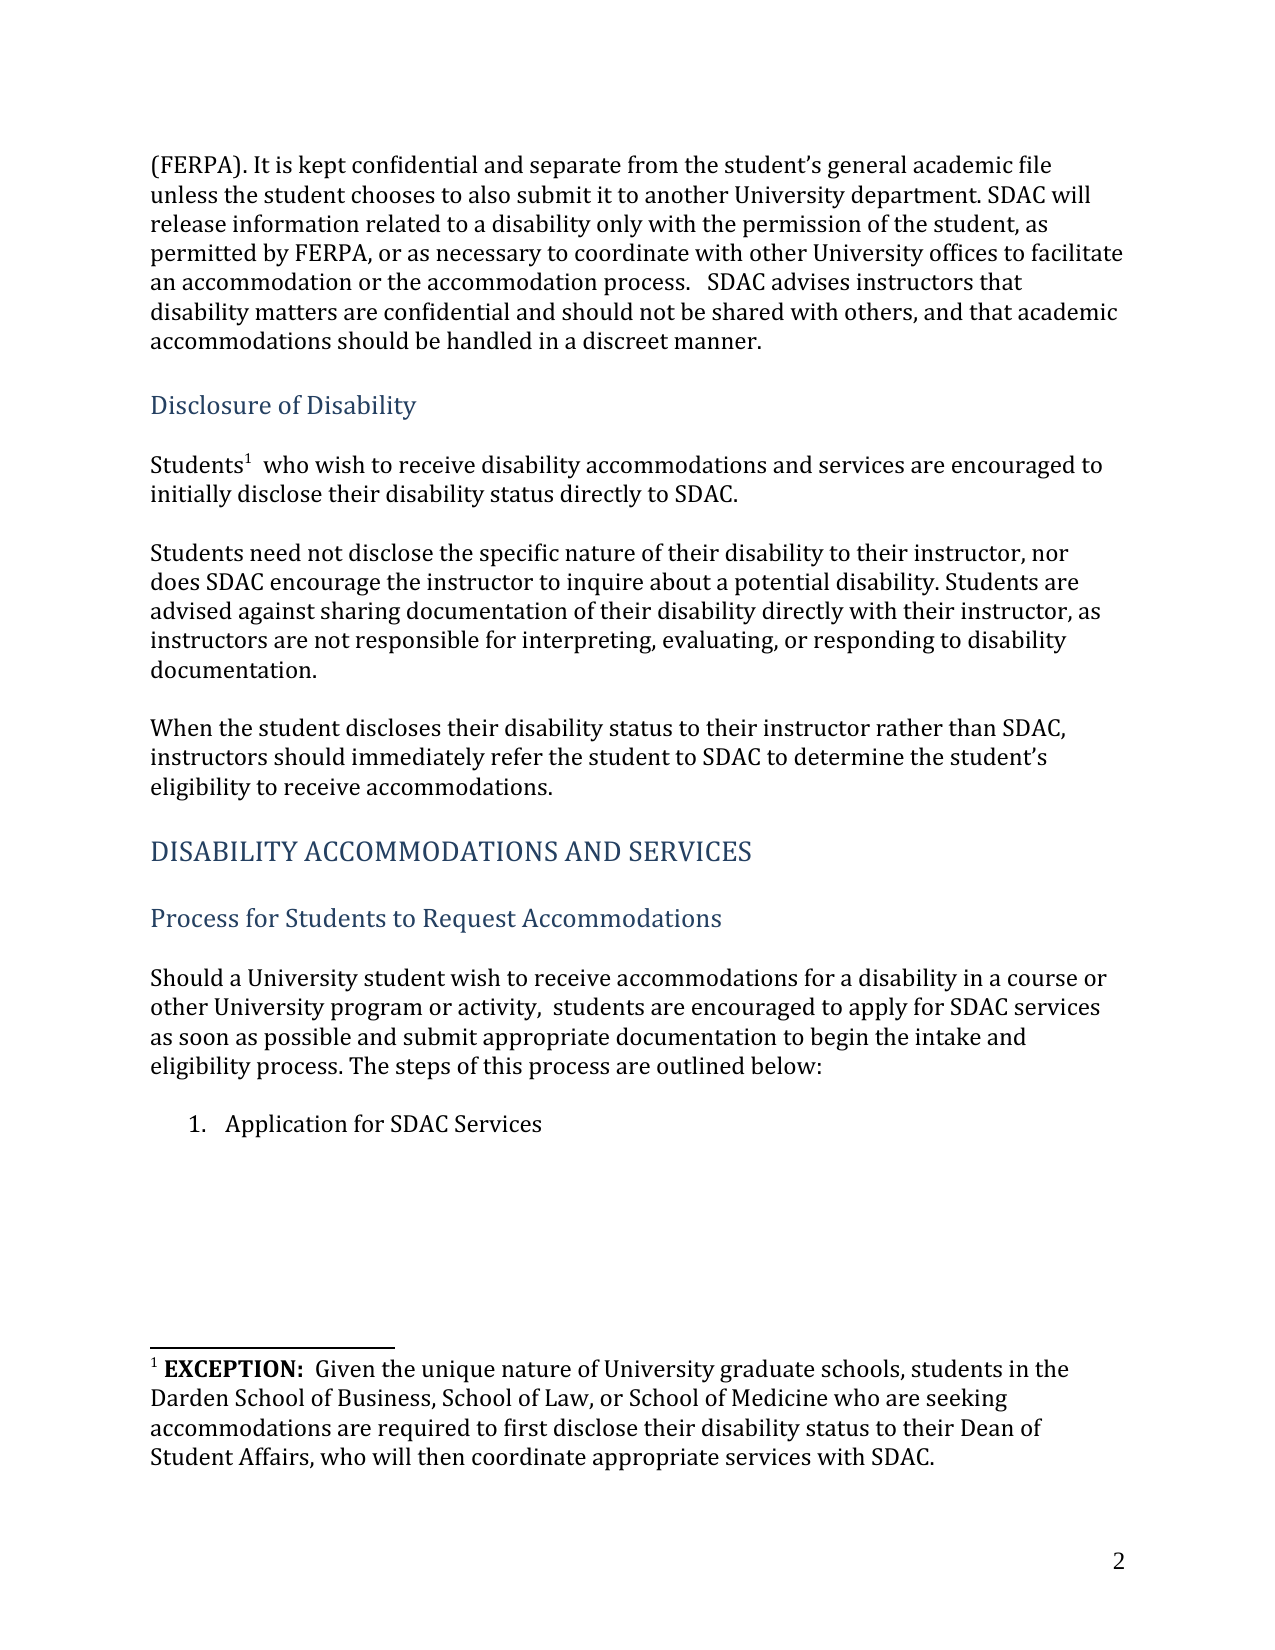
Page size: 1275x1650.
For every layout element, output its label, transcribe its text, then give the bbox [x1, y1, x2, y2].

list Application for SDAC Services [187, 1109, 1125, 1138]
text When the student discloses their disability status to their instructor rather than SDAC, instructors should immediately refer the student to SDAC to determine the student’s eligibility to receive accommodations. [150, 713, 1125, 801]
text Should a University student wish to receive accommodations for a disability in a course or other University program or activity, students are encouraged to apply for SDAC services as soon as possible and submit appropriate documentation to begin the intake and eligibility process. The steps of this process are outlined below: [150, 963, 1125, 1080]
subtitle DISABILITY ACCOMMODATIONS AND SERVICES [150, 834, 1125, 868]
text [150, 150, 1125, 355]
subtitle Process for Students to Request Accommodations [150, 902, 1125, 933]
text Students who wish to receive disability accommodations and services are encouraged to initially disclose their disability status directly to SDAC. [150, 449, 1125, 508]
text Students need not disclose the specific nature of their disability to their instructor, nor does SDAC encourage the instructor to inquire about a potential disability. Students are advised against sharing documentation of their disability directly with their instructor, as instructors are not responsible for interpreting, evaluating, or responding to disability documentation. [150, 537, 1125, 683]
subtitle Disclosure of Disability [150, 388, 1125, 420]
